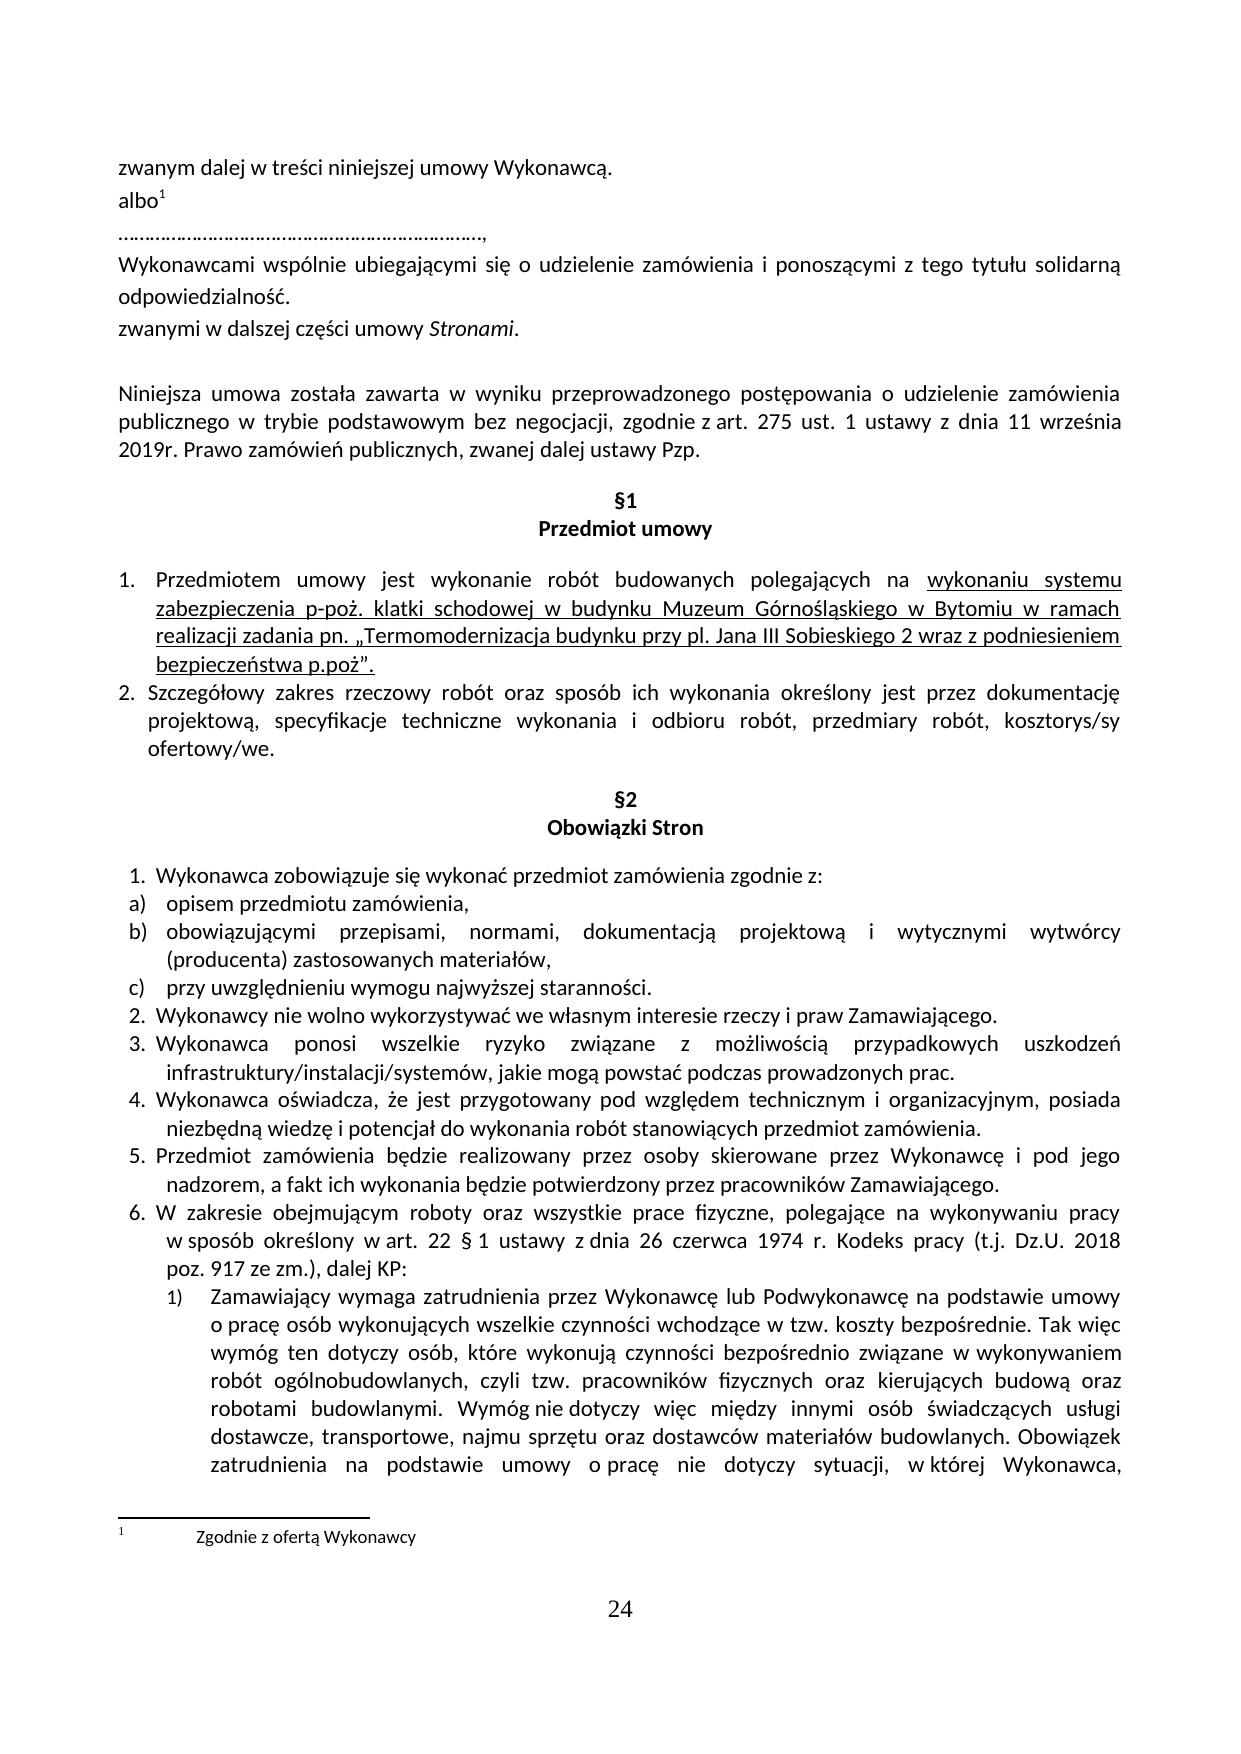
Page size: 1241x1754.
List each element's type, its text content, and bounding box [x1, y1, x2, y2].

list §2 [128, 785, 1122, 813]
list §1 [128, 486, 1122, 514]
text zwanymi w dalszej części umowy Stronami. [118, 314, 1122, 342]
list przy uwzględnieniu wymogu najwyższej staranności. [128, 973, 1122, 1002]
list Przedmiotem umowy jest wykonanie robót budowanych polegających na wykonaniu systemu zabezpieczenia p-poż. klatki schodowej w budynku Muzeum Górnośląskiego w Bytomiu w ramach realizacji zadania pn. „Termomodernizacja budynku przy pl. Jana III Sobieskiego 2 wraz z podniesieniem bezpieczeństwa p.poż”. [118, 566, 1122, 678]
text zwanym dalej w treści niniejszej umowy Wykonawcą. [118, 153, 1122, 182]
text albo [118, 186, 1122, 214]
list opisem przedmiotu zamówienia, [128, 889, 1122, 917]
list Wykonawca oświadcza, że jest przygotowany pod względem technicznym i organizacyjnym, posiada niezbędną wiedzę i potencjał do wykonania robót stanowiących przedmiot zamówienia. [128, 1086, 1122, 1142]
text Wykonawcami wspólnie ubiegającymi się o udzielenie zamówienia i ponoszącymi z tego tytułu solidarną odpowiedzialność. [118, 250, 1122, 310]
list Przedmiot zamówienia będzie realizowany przez osoby skierowane przez Wykonawcę i pod jego nadzorem, a fakt ich wykonania będzie potwierdzony przez pracowników Zamawiającego. [128, 1142, 1122, 1198]
list Obowiązki Stron [128, 813, 1122, 841]
text ……………………………………………………………, [118, 218, 1122, 246]
list W zakresie obejmującym roboty oraz wszystkie prace fizyczne, polegające na wykonywaniu pracy w sposób określony w art. 22 § 1 ustawy z dnia 26 czerwca 1974 r. Kodeks pracy (t.j. Dz.U. 2018 poz. 917 ze zm.), dalej KP: [128, 1198, 1122, 1282]
list Przedmiot umowy [128, 514, 1122, 542]
list Wykonawca ponosi wszelkie ryzyko związane z możliwością przypadkowych uszkodzeń infrastruktury/instalacji/systemów, jakie mogą powstać podczas prowadzonych prac. [128, 1029, 1122, 1086]
list obowiązującymi przepisami, normami, dokumentacją projektową i wytycznymi wytwórcy (producenta) zastosowanych materiałów, [128, 917, 1122, 973]
list Wykonawca zobowiązuje się wykonać przedmiot zamówienia zgodnie z: [128, 861, 1122, 889]
text Niniejsza umowa została zawarta w wyniku przeprowadzonego postępowania o udzielenie zamówienia publicznego w trybie podstawowym bez negocjacji, zgodnie z art. 275 ust. 1 ustawy z dnia 11 września 2019r. Prawo zamówień publicznych, zwanej dalej ustawy Pzp. [118, 379, 1122, 463]
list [166, 1282, 1122, 1478]
list Wykonawcy nie wolno wykorzystywać we własnym interesie rzeczy i praw Zamawiającego. [128, 1002, 1122, 1029]
list Szczegółowy zakres rzeczowy robót oraz sposób ich wykonania określony jest przez dokumentację projektową, specyfikacje techniczne wykonania i odbioru robót, przedmiary robót, kosztorys/sy ofertowy/we. [118, 678, 1122, 762]
